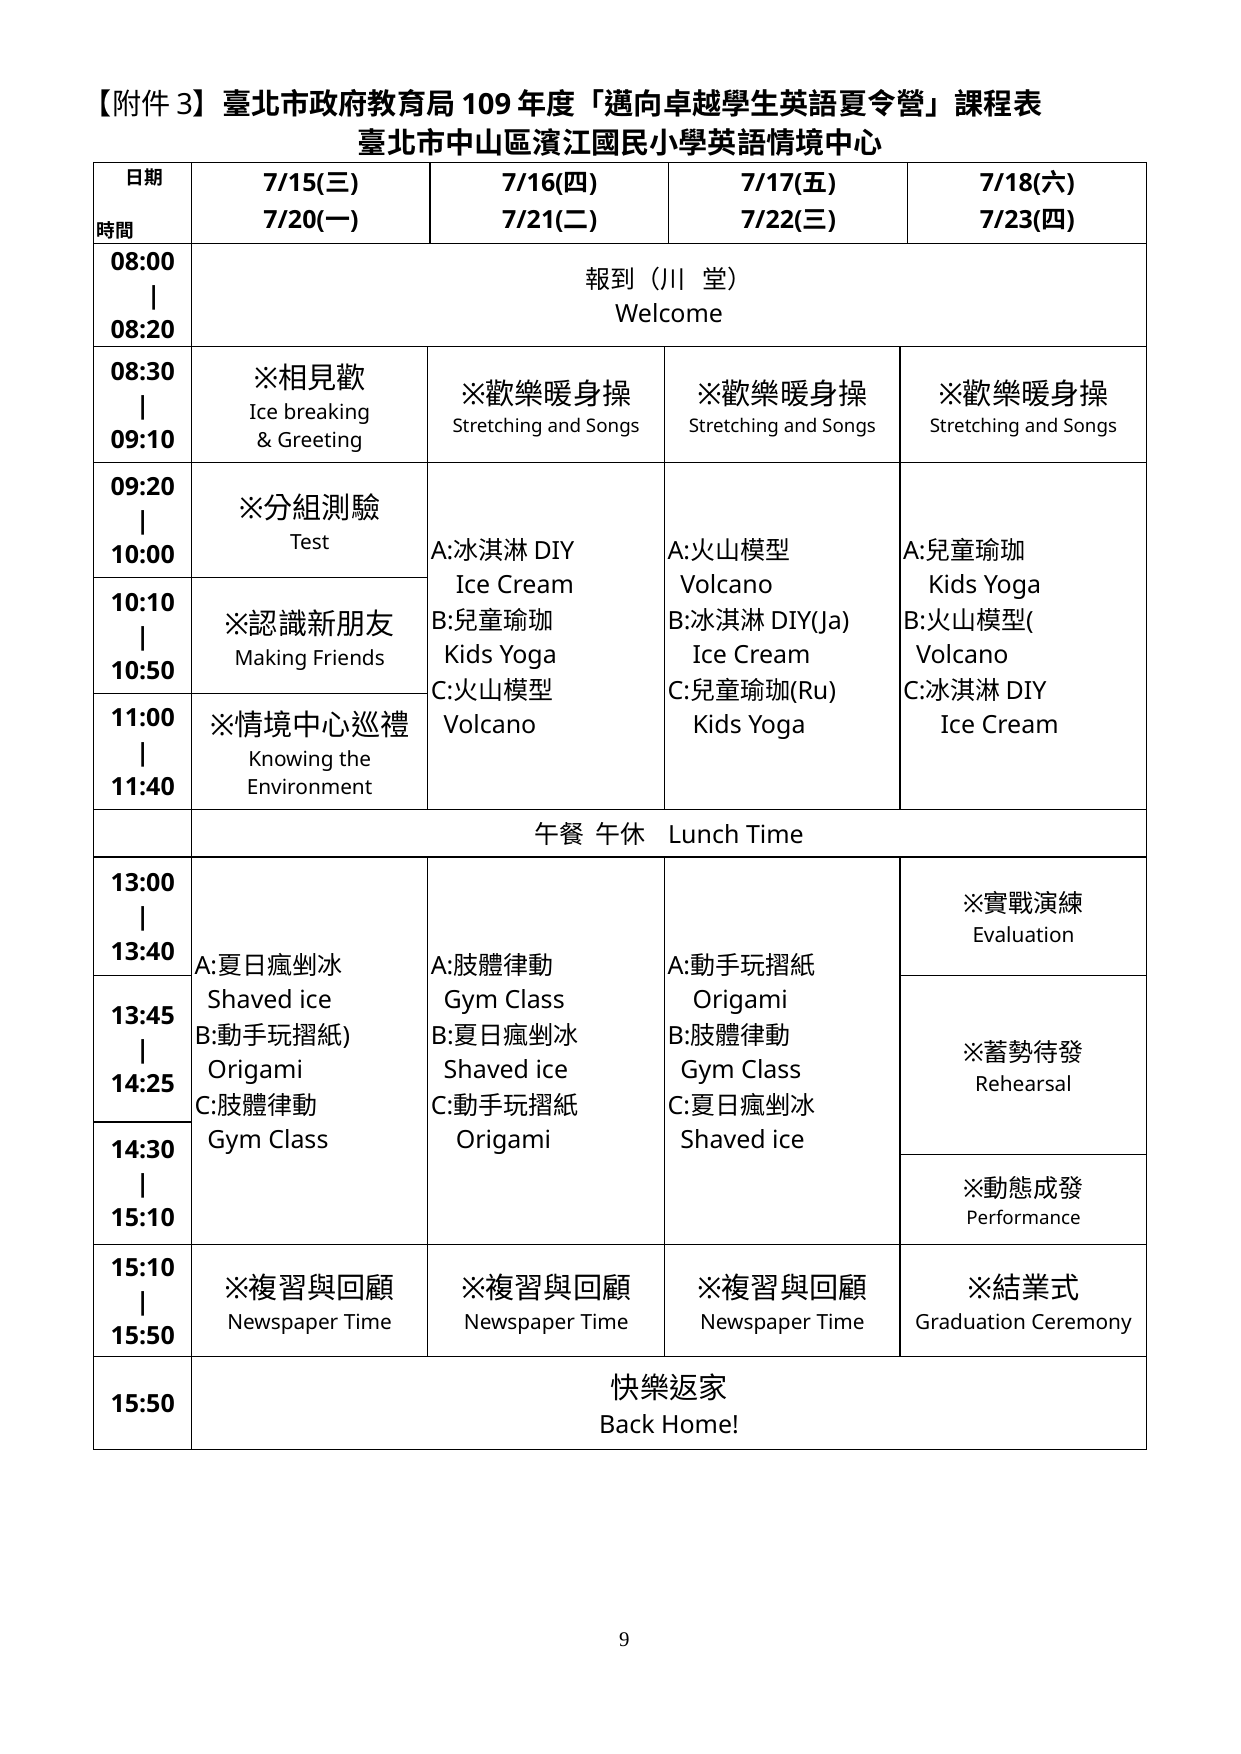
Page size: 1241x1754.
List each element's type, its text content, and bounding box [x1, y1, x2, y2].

table_cell A:火山模型 Volcano B:冰淇淋DIY(Ja) Ice Cream C:兒童瑜珈(Ru) Kids Yoga [665, 463, 899, 808]
table_header 7/16(四) 7/21(二) [431, 163, 668, 243]
table_cell ※蓄勢待發 Rehearsal [901, 976, 1146, 1154]
table_cell 08:30 | 09:10 [94, 347, 191, 462]
table_cell ※分組測驗 Test [192, 463, 427, 577]
table_cell ※相見歡 Ice breaking & Greeting [192, 347, 427, 462]
table_cell 10:10 | 10:50 [94, 578, 191, 693]
table_cell 09:20 | 10:00 [94, 463, 191, 577]
table_cell 快樂返家 Back Home! [192, 1357, 1146, 1449]
table_cell ※複習與回顧 Newspaper Time [665, 1245, 899, 1356]
table_cell 13:00 | 13:40 [94, 858, 191, 975]
table_cell A:動手玩摺紙 Origami B:肢體律動 Gym Class C:夏日瘋剉冰 Shaved ice [665, 858, 899, 1244]
table_cell ※認識新朋友 Making Friends [192, 578, 427, 693]
table_cell ※歡樂暖身操 Stretching and Songs [665, 347, 899, 462]
table_cell A:兒童瑜珈 Kids Yoga B:火山模型( Volcano C:冰淇淋DIY Ice Cream [901, 463, 1146, 808]
table_cell 14:30 | 15:10 [94, 1123, 191, 1244]
table_cell ※歡樂暖身操 Stretching and Songs [901, 347, 1146, 462]
table_cell 午餐 午休 Lunch Time [192, 810, 1146, 856]
table_header 7/17(五) 7/22(三) [669, 163, 907, 243]
table_cell 15:10 | 15:50 [94, 1245, 191, 1356]
table_cell A:夏日瘋剉冰 Shaved ice B:動手玩摺紙) Origami C:肢體律動 Gym Class [192, 858, 427, 1244]
table_cell ※複習與回顧 Newspaper Time [428, 1245, 664, 1356]
table_cell 11:00 | 11:40 [94, 694, 191, 808]
table_cell ※情境中心巡禮 Knowing the Environment [192, 694, 427, 808]
table_header 7/15(三) 7/20(一) [192, 163, 429, 243]
table_cell 08:00 | 08:20 [94, 244, 191, 346]
table_cell ※實戰演練 Evaluation [901, 858, 1146, 975]
table_cell ※歡樂暖身操 Stretching and Songs [428, 347, 664, 462]
table_header 日期 時間 [94, 163, 191, 243]
table_cell A:肢體律動 Gym Class B:夏日瘋剉冰 Shaved ice C:動手玩摺紙 Origami [428, 858, 664, 1244]
text 臺北市中山區濱江國民小學英語情境中心 [83, 122, 1157, 162]
table_cell [94, 810, 191, 856]
table_cell 13:45 | 14:25 [94, 976, 191, 1121]
table_cell ※動態成發 Performance [901, 1155, 1146, 1244]
table_cell A:冰淇淋DIY Ice Cream B:兒童瑜珈 Kids Yoga C:火山模型 Volcano [428, 463, 664, 808]
table_cell ※複習與回顧 Newspaper Time [192, 1245, 427, 1356]
text 【附件3】臺北市政府教育局109年度「邁向卓越學生英語夏令營」課程表 [83, 83, 1157, 122]
table_cell 報到（川 堂） Welcome [192, 244, 1146, 346]
table_cell 15:50 [94, 1357, 191, 1449]
table_header 7/18(六) 7/23(四) [908, 163, 1146, 243]
table_cell ※結業式 Graduation Ceremony [901, 1245, 1146, 1356]
